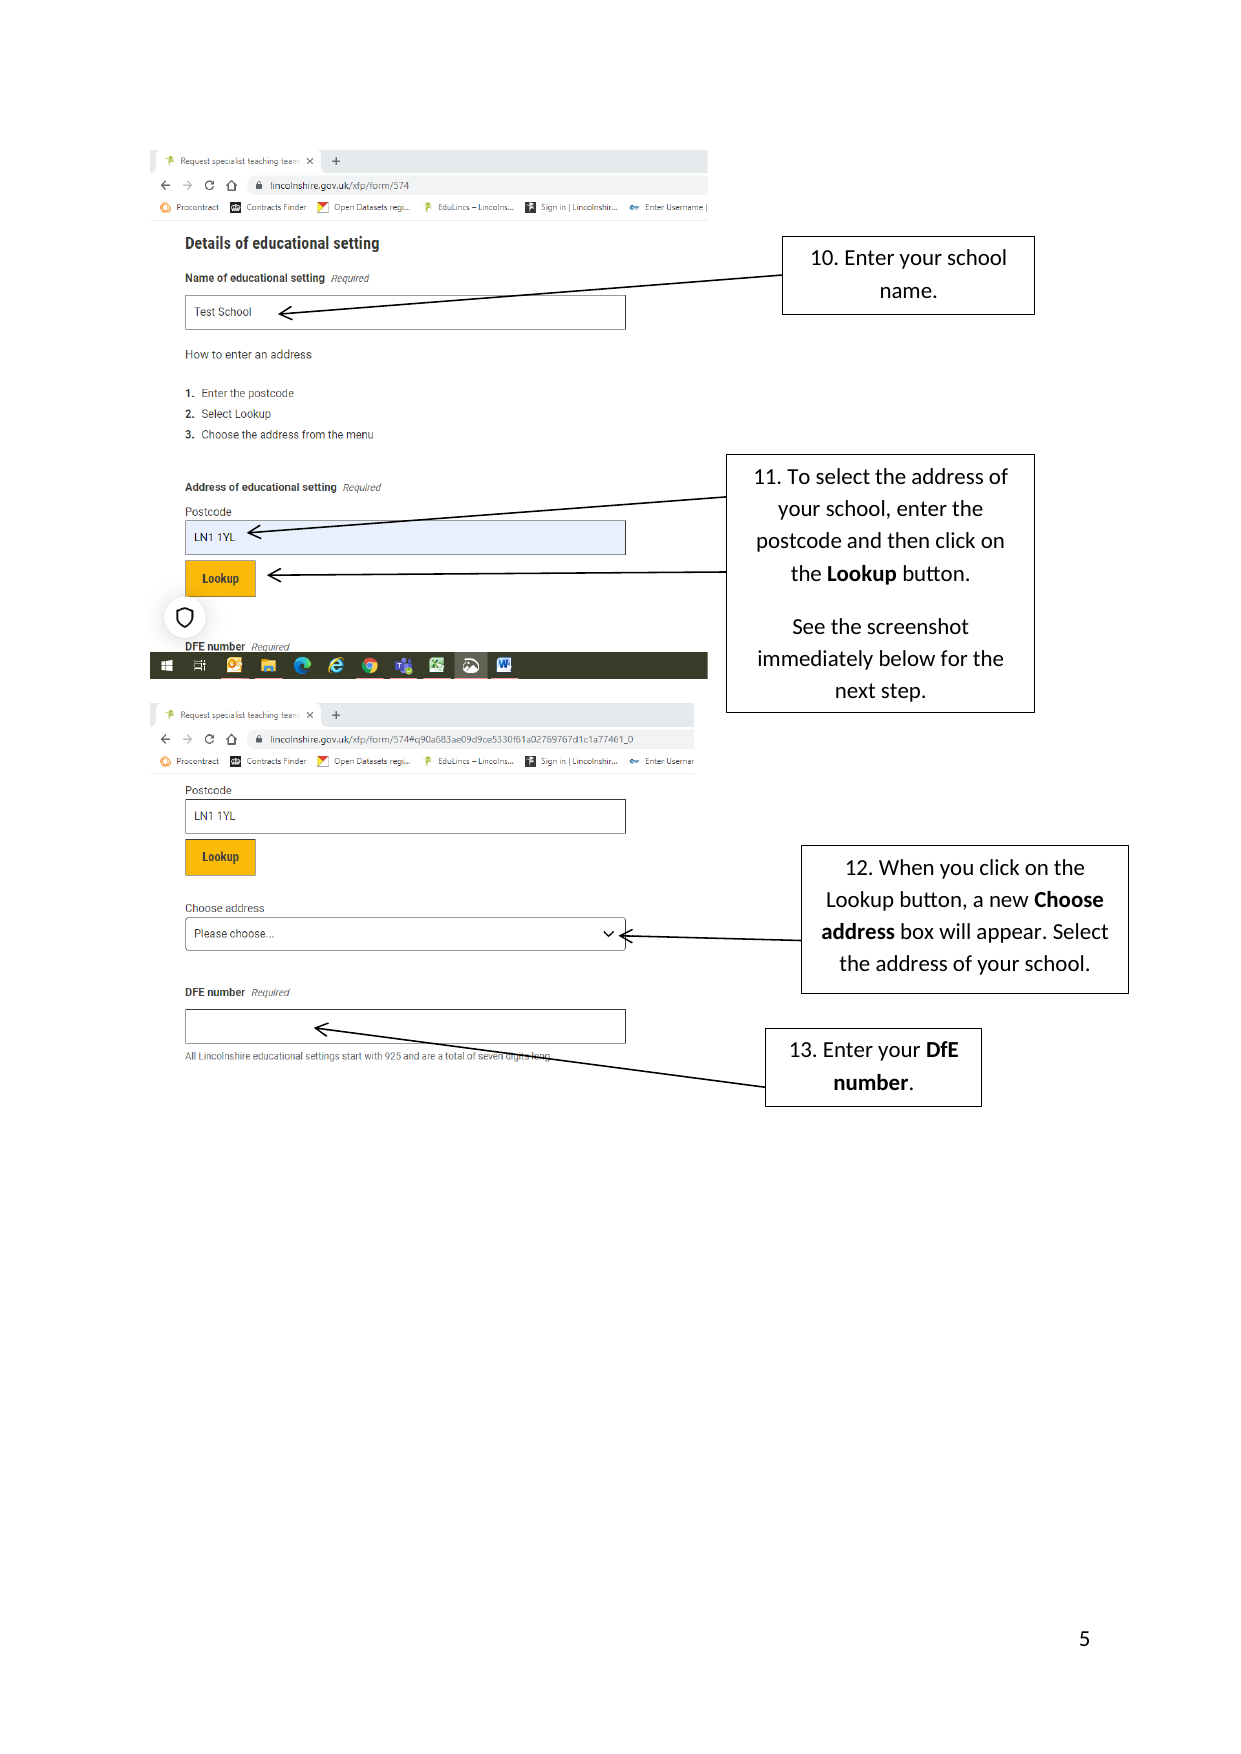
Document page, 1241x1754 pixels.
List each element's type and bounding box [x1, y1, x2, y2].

picture [150, 703, 694, 1088]
picture [150, 150, 708, 679]
